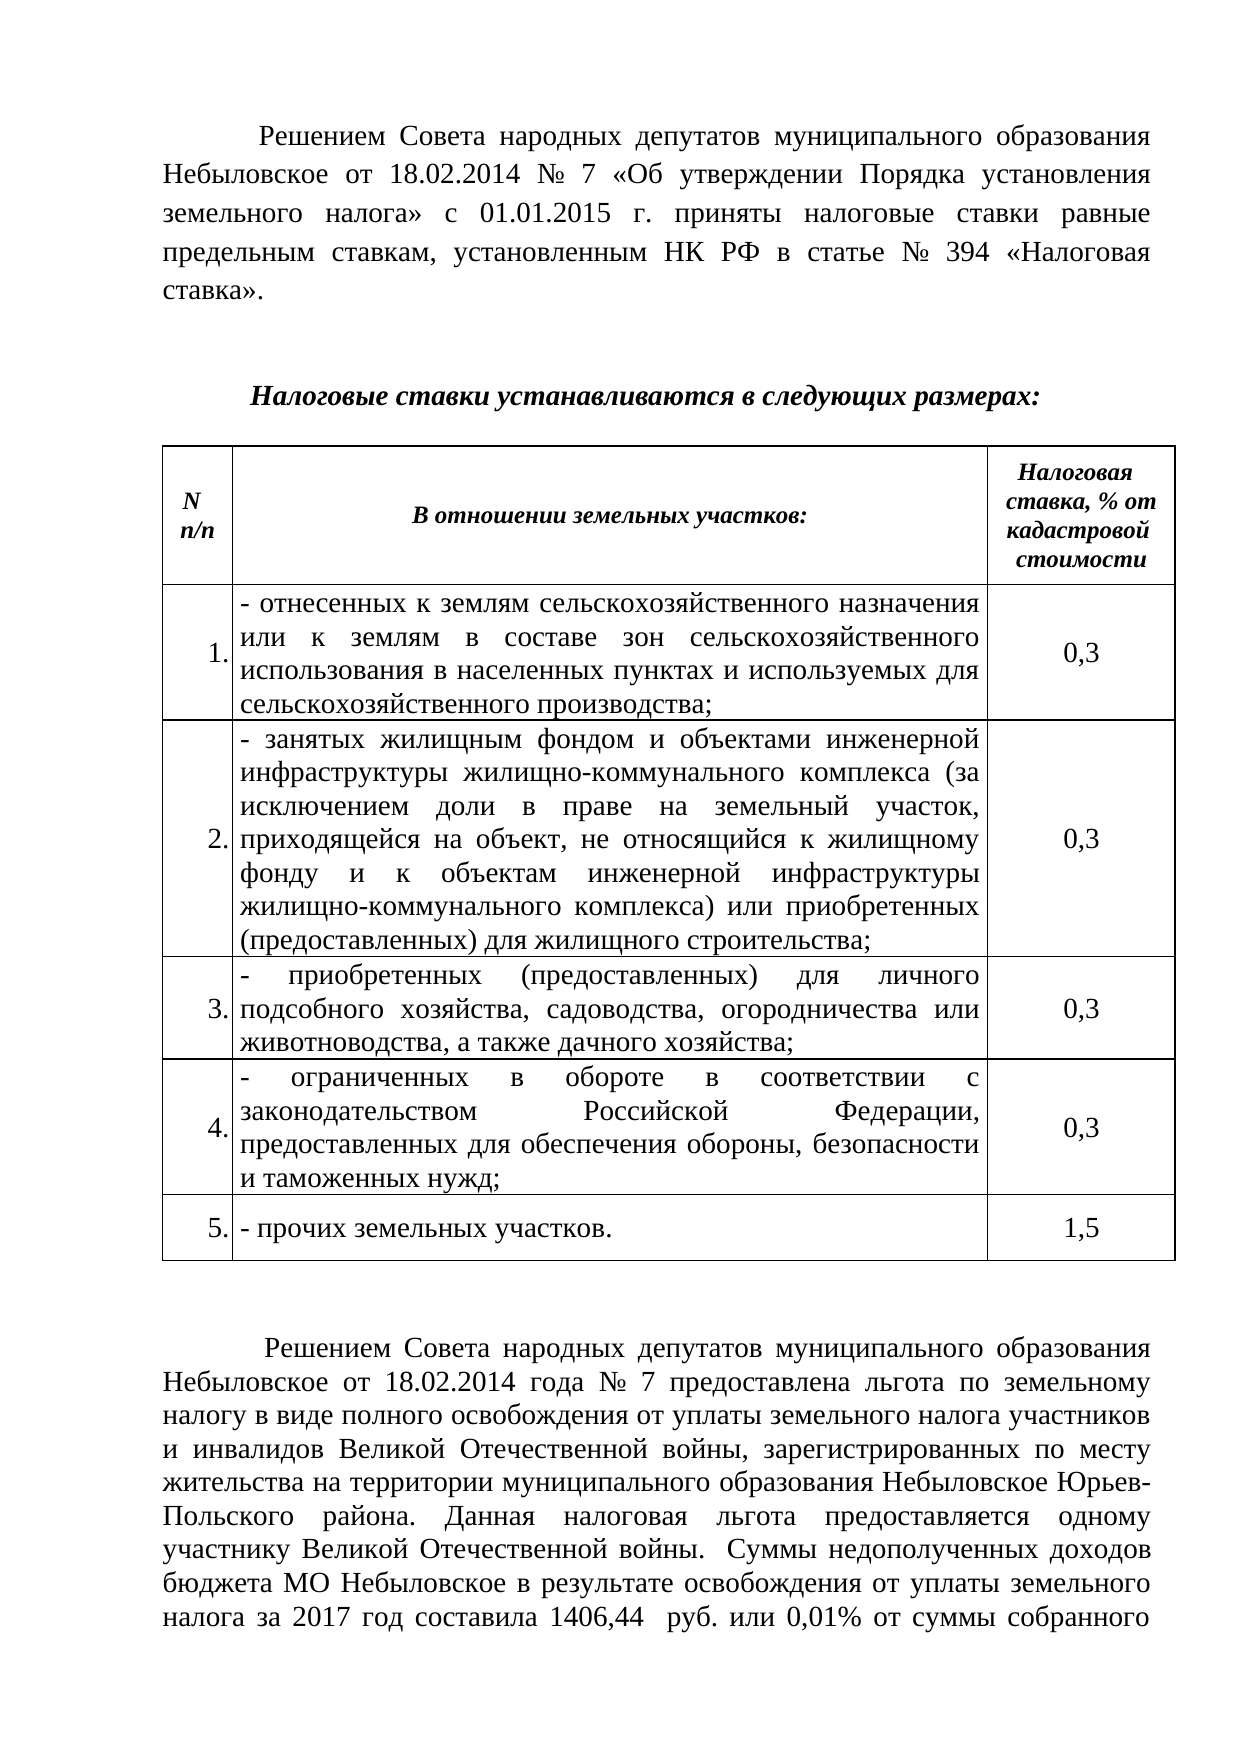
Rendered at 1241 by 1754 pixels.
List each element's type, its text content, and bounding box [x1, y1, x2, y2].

table_cell [163, 721, 232, 956]
table_cell 0,3 [988, 957, 1174, 1058]
table_cell [163, 1060, 232, 1193]
table_header Налоговая ставка, % от кадастровой стоимости [988, 447, 1174, 583]
table_cell [163, 585, 232, 719]
table_cell - приобретенных (предоставленных) для личного подсобного хозяйства, садоводства, огородничества или животноводства, а также дачного хозяйства; [233, 957, 987, 1058]
table_header N п/п [163, 447, 232, 583]
table_cell - занятых жилищным фондом и объектами инженерной инфраструктуры жилищно-коммунального комплекса (за исключением доли в праве на земельный участок, приходящейся на объект, не относящийся к жилищному фонду и к объектам инженерной инфраструктуры жилищно-коммунального комплекса) или приобретенных (предоставленных) для жилищного строительства; [233, 721, 987, 956]
text Решением Совета народных депутатов муниципального образования Небыловское от 18.02.2014 № 7 «Об утверждении Порядка установления земельного налога» с 01.01.2015 г. приняты налоговые ставки равные предельным ставкам, установленным НК РФ в статье № 394 «Налоговая ставка». [162, 118, 1152, 306]
text Налоговые ставки устанавливаются в следующих размерах: [162, 378, 1152, 411]
table_cell 0,3 [988, 585, 1174, 719]
table_cell 1,5 [988, 1195, 1174, 1260]
table_cell 0,3 [988, 1060, 1174, 1193]
table_cell - ограниченных в обороте в соответствии с законодательством Российской Федерации, предоставленных для обеспечения обороны, безопасности и таможенных нужд; [233, 1060, 987, 1193]
table_cell - отнесенных к землям сельскохозяйственного назначения или к землям в составе зон сельскохозяйственного использования в населенных пунктах и используемых для сельскохозяйственного производства; [233, 585, 987, 719]
table_cell - прочих земельных участков. [233, 1195, 987, 1260]
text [162, 1330, 1152, 1632]
table_cell [163, 1195, 232, 1260]
table_cell 0,3 [988, 721, 1174, 956]
table_header В отношении земельных участков: [233, 447, 987, 583]
table_cell [163, 957, 232, 1058]
